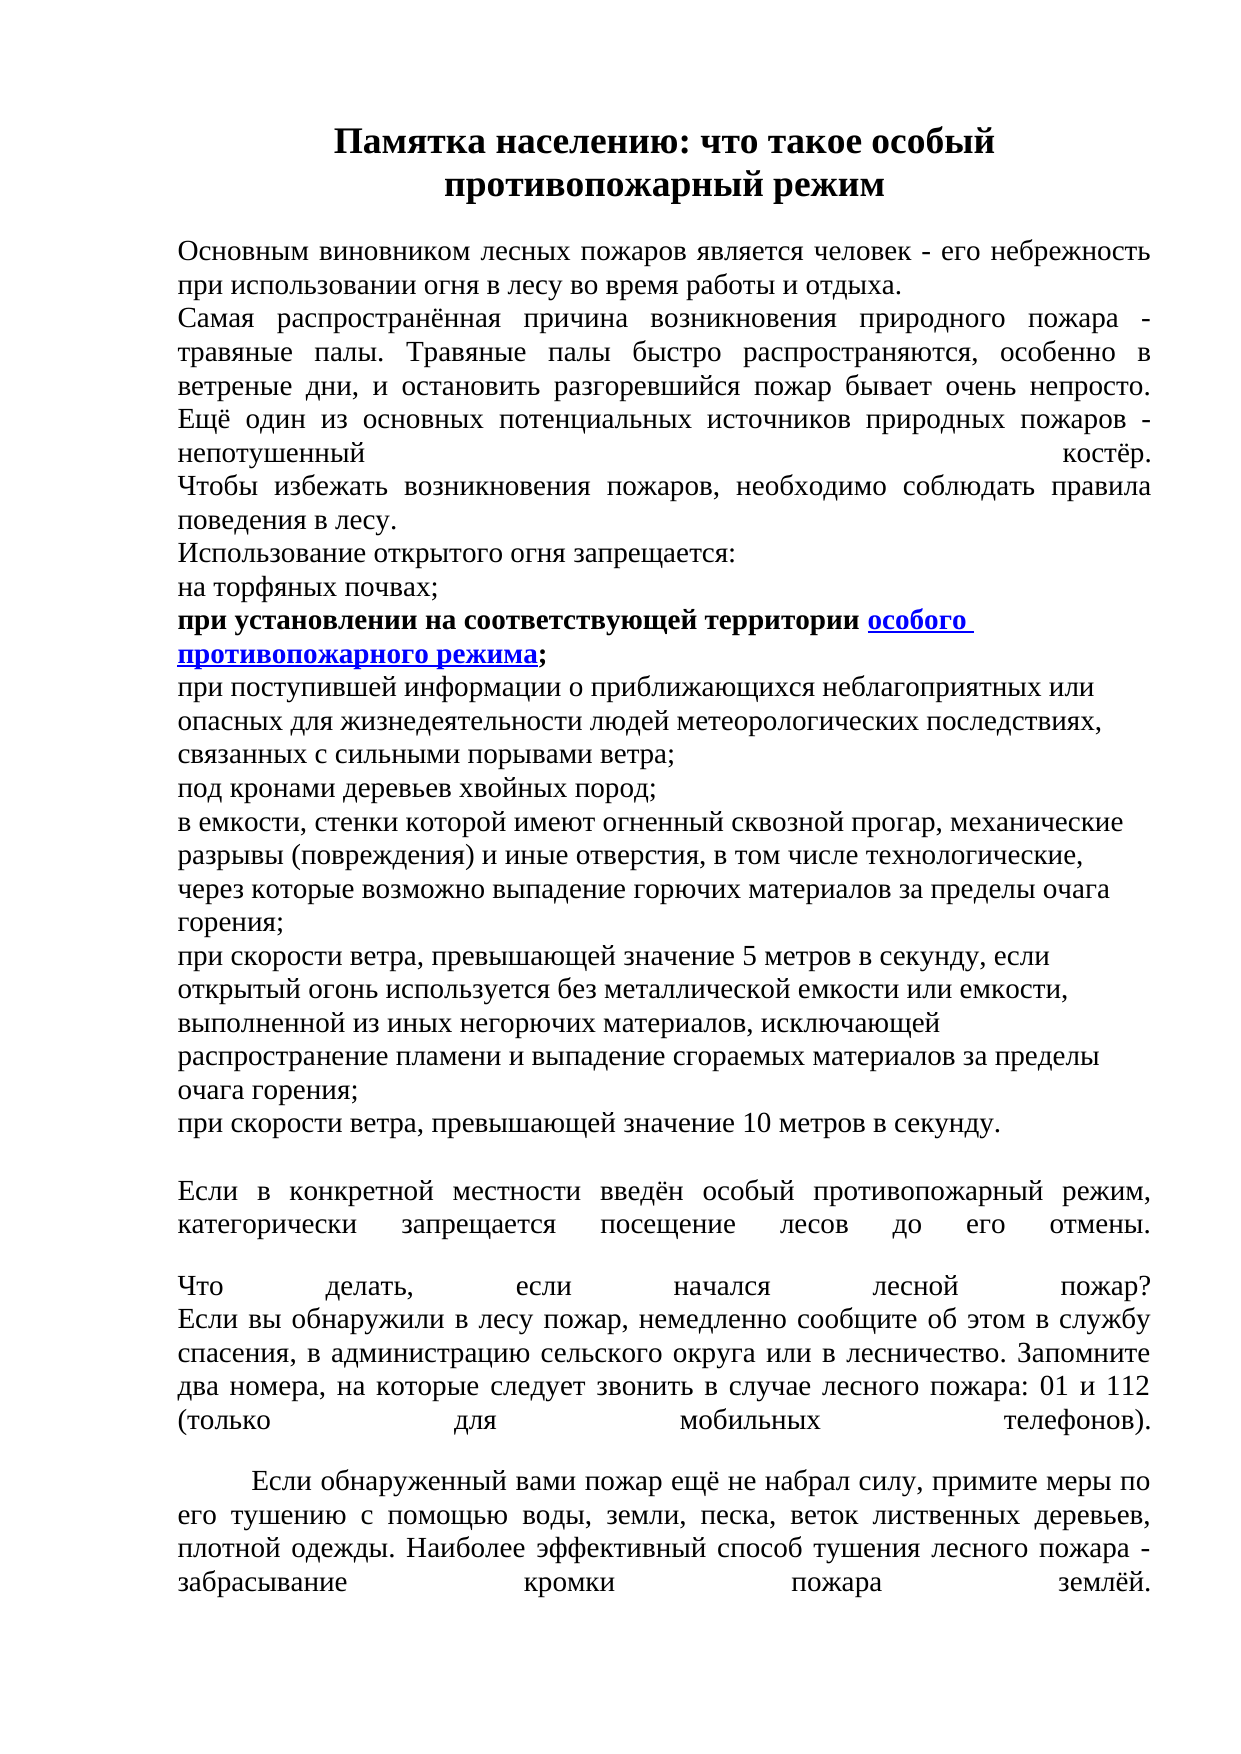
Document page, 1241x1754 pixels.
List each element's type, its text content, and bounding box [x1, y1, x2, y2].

text при поступившей информации о приближающихся неблагоприятных или опасных для жизнедеятельности людей метеорологических последствиях, связанных с сильными порывами ветра; [177, 669, 1152, 770]
text Памятка населению: что такое особый противопожарный режим [177, 118, 1152, 204]
text Если обнаруженный вами пожар ещё не набрал силу, примите меры по его тушению с помощью воды, земли, песка, веток лиственных деревьев, плотной одежды. Наиболее эффективный способ тушения лесного пожара - забрасывание кромки пожара землёй. [177, 1463, 1152, 1626]
text при скорости ветра, превышающей значение 5 метров в секунду, если открытый огонь используется без металлической емкости или емкости, выполненной из иных негорючих материалов, исключающей распространение пламени и выпадение сгораемых материалов за пределы очага горения; [177, 938, 1152, 1106]
text на торфяных почвах; [177, 569, 1152, 602]
text Использование открытого огня запрещается: [177, 535, 1152, 569]
text Самая распространённая причина возникновения природного пожара - травяные палы. Травяные палы быстро распространяются, особенно в ветреные дни, и остановить разгоревшийся пожар бывает очень непросто. Ещё один из основных потенциальных источников природных пожаров - непотушенный костёр. Чтобы избежать возникновения пожаров, необходимо соблюдать правила поведения в лесу. [177, 301, 1152, 535]
text при установлении на соответствующей территории особого противопожарного режима; [177, 602, 1152, 669]
text Если в конкретной местности введён особый противопожарный режим, категорически запрещается посещение лесов до его отмены. [177, 1173, 1152, 1268]
text под кронами деревьев хвойных пород; [177, 770, 1152, 804]
text при скорости ветра, превышающей значение 10 метров в секунду. [177, 1106, 1152, 1139]
text Основным виновником лесных пожаров является человек - его небрежность при использовании огня в лесу во время работы и отдыха. [177, 233, 1152, 301]
text Что делать, если начался лесной пожар? Если вы обнаружили в лесу пожар, немедленно сообщите об этом в службу спасения, в администрацию сельского округа или в лесничество. Запомните два номера, на которые следует звонить в случае лесного пожара: 01 и 112 (только для мобильных телефонов). [177, 1268, 1152, 1463]
text в емкости, стенки которой имеют огненный сквозной прогар, механические разрывы (повреждения) и иные отверстия, в том числе технологические, через которые возможно выпадение горючих материалов за пределы очага горения; [177, 804, 1152, 938]
